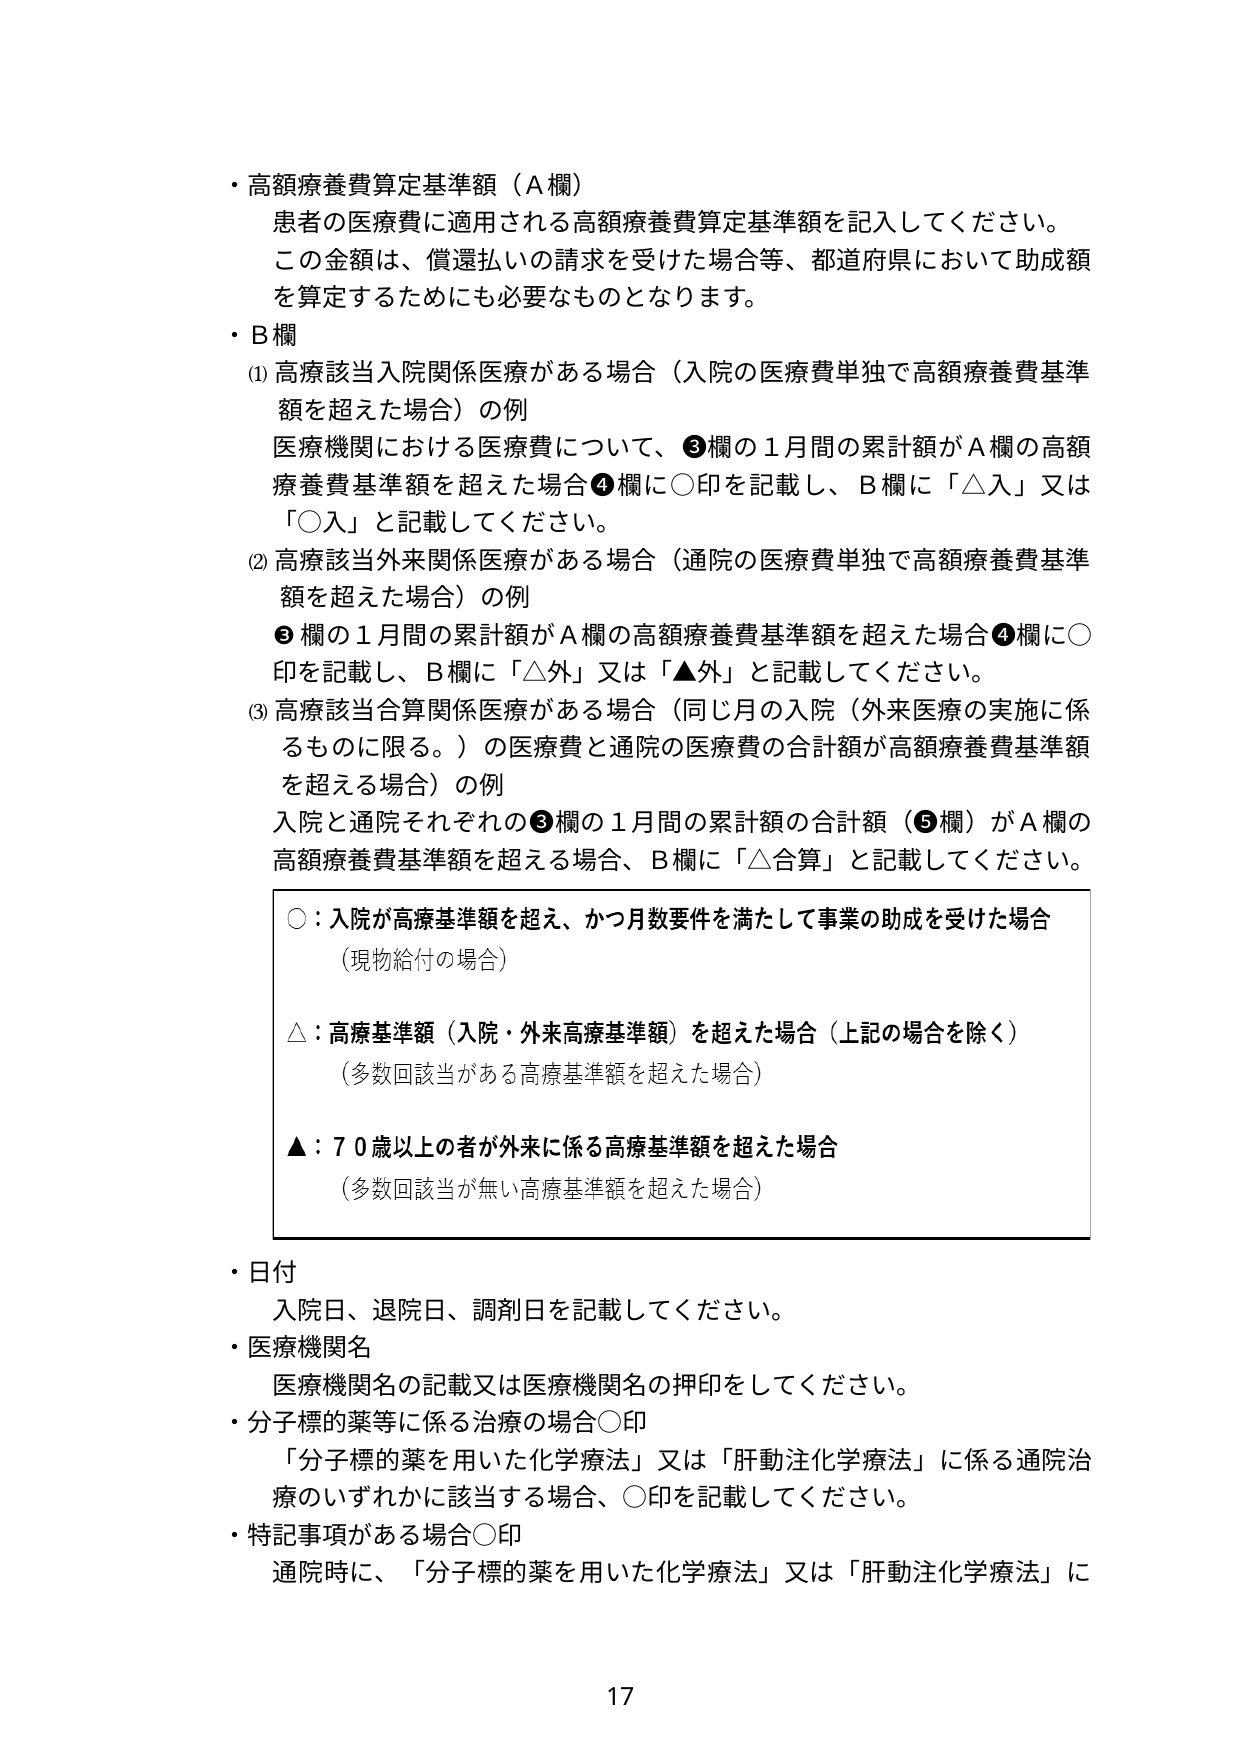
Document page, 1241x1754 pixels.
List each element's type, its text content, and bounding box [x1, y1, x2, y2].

text ・Ｂ欄 [148, 314, 1092, 352]
subtitle 日付 [222, 1252, 1092, 1289]
text 入院と通院それぞれの❸欄の１月間の累計額の合計額（❺欄）がＡ欄の高額療養費基準額を超える場合、Ｂ欄に「△合算」と記載してください。 [273, 802, 1092, 877]
subtitle ・高額療養費算定基準額（Ａ欄） [222, 164, 1092, 202]
subtitle この金額は、償還払いの請求を受けた場合等、都道府県において助成額を算定するためにも必要なものとなります。 [273, 239, 1092, 314]
subtitle 分子標的薬等に係る治療の場合○印 [222, 1402, 1092, 1439]
text ⑵高療該当外来関係医療がある場合（通院の医療費単独で高額療養費基準額を超えた場合）の例 [248, 539, 1092, 614]
text 医療機関名の記載又は医療機関名の押印をしてください。 [273, 1364, 1092, 1402]
subtitle 患者の医療費に適用される高額療養費算定基準額を記入してください。 [273, 202, 1092, 239]
text ・特記事項がある場合○印 [148, 1514, 1092, 1552]
text 入院日、退院日、調剤日を記載してください。 [148, 1289, 1092, 1327]
text 医療機関における医療費について、❸欄の１月間の累計額がＡ欄の高額療養費基準額を超えた場合❹欄に○印を記載し、Ｂ欄に「△入」又は「○入」と記載してください。 [273, 427, 1092, 539]
picture [272, 889, 1091, 1240]
text ⑶高療該当合算関係医療がある場合（同じ月の入院（外来医療の実施に係るものに限る。）の医療費と通院の医療費の合計額が高額療養費基準額を超える場合）の例 [248, 689, 1092, 802]
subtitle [273, 1552, 1092, 1589]
text ❸欄の１月間の累計額がＡ欄の高額療養費基準額を超えた場合❹欄に○印を記載し、Ｂ欄に「△外」又は「▲外」と記載してください。 [273, 614, 1092, 689]
text ⑴高療該当入院関係医療がある場合（入院の医療費単独で高額療養費基準額を超えた場合）の例 [247, 352, 1092, 427]
text 「分子標的薬を用いた化学療法」又は「肝動注化学療法」に係る通院治療のいずれかに該当する場合、○印を記載してください。 [273, 1439, 1092, 1514]
subtitle 医療機関名 [222, 1327, 1092, 1364]
